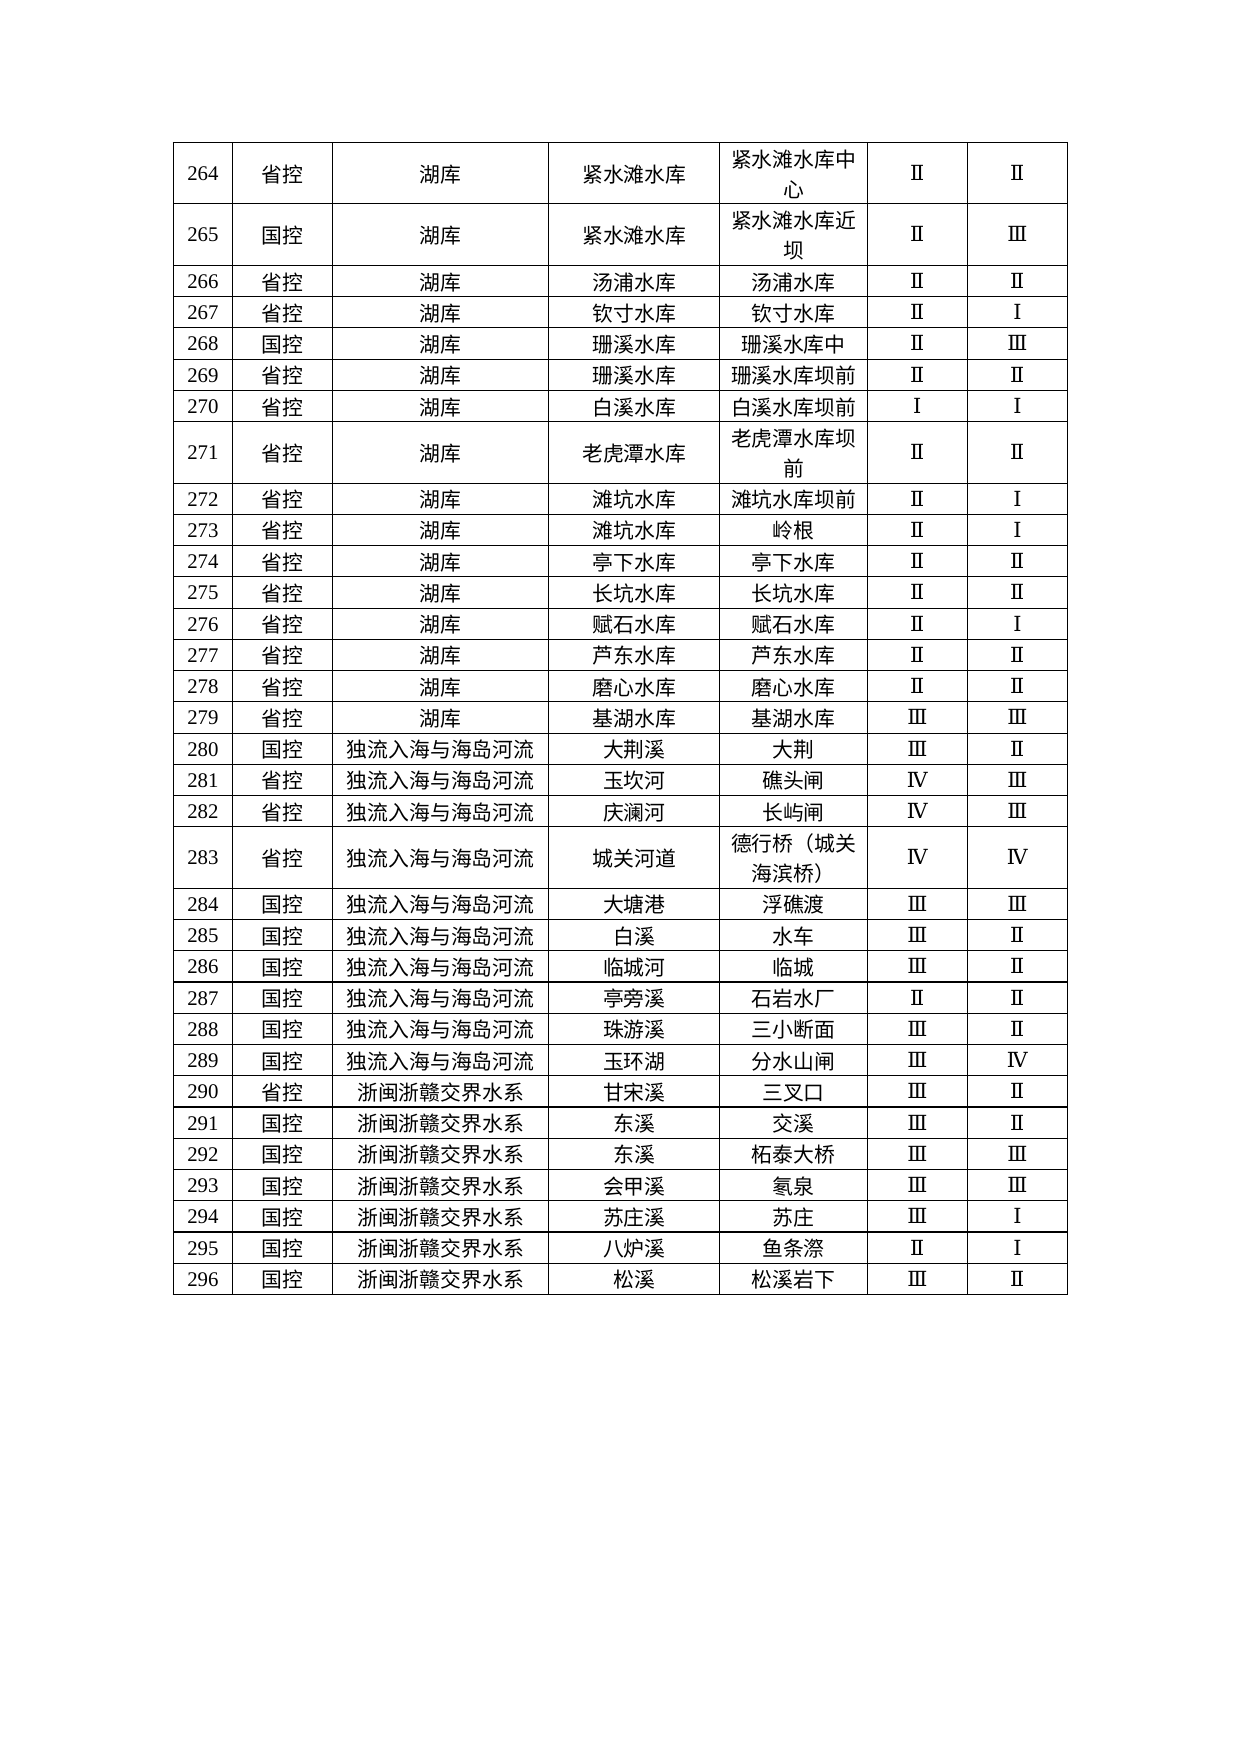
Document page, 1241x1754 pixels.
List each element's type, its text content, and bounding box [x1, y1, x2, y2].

table_cell 三叉口 [720, 1076, 867, 1106]
table_cell 独流入海与海岛河流 [333, 1045, 548, 1075]
table_cell 省控 [233, 827, 332, 888]
table_cell 紧水滩水库近坝 [720, 204, 867, 265]
table_cell 湖库 [333, 422, 548, 482]
table_cell Ⅱ [968, 360, 1067, 390]
table_cell 柘泰大桥 [720, 1139, 867, 1169]
table_cell 国控 [233, 1045, 332, 1075]
table_cell 272 [174, 484, 232, 514]
table_cell 分水山闸 [720, 1045, 867, 1075]
table_cell 白溪水库 [549, 391, 719, 421]
table_cell 省控 [233, 297, 332, 327]
table_cell 省控 [233, 1076, 332, 1106]
table_cell 湖库 [333, 702, 548, 732]
table_cell Ⅱ [868, 671, 967, 701]
table_cell Ⅱ [968, 546, 1067, 576]
table_cell 省控 [233, 640, 332, 670]
table_cell 湖库 [333, 266, 548, 296]
table_cell Ⅱ [968, 1264, 1067, 1294]
table_cell 临城河 [549, 951, 719, 981]
table_cell Ⅱ [968, 951, 1067, 981]
table_cell Ⅳ [868, 765, 967, 795]
table_cell 278 [174, 671, 232, 701]
table_cell Ⅱ [968, 143, 1067, 203]
table_cell 275 [174, 577, 232, 607]
table_cell Ⅱ [968, 1108, 1067, 1138]
table_cell 基湖水库 [720, 702, 867, 732]
table_cell 湖库 [333, 515, 548, 545]
table_cell 国控 [233, 204, 332, 265]
table_cell 285 [174, 920, 232, 950]
table_cell Ⅲ [868, 1045, 967, 1075]
table_cell 省控 [233, 515, 332, 545]
table_cell Ⅲ [868, 702, 967, 732]
table_cell Ⅱ [968, 1014, 1067, 1044]
table_cell Ⅱ [868, 983, 967, 1013]
table_cell Ⅲ [868, 1014, 967, 1044]
table_cell Ⅰ [868, 391, 967, 421]
table_cell 鱼条漈 [720, 1233, 867, 1263]
table_cell Ⅱ [968, 1076, 1067, 1106]
table_cell 湖库 [333, 484, 548, 514]
table_cell Ⅲ [868, 889, 967, 919]
table_cell 浙闽浙赣交界水系 [333, 1076, 548, 1106]
table_cell 国控 [233, 1014, 332, 1044]
table_cell Ⅲ [868, 951, 967, 981]
table_cell 288 [174, 1014, 232, 1044]
table_cell 滩坑水库 [549, 484, 719, 514]
table_cell 湖库 [333, 546, 548, 576]
table_cell 国控 [233, 920, 332, 950]
table_cell 省控 [233, 671, 332, 701]
table_cell 280 [174, 734, 232, 764]
table_cell 浙闽浙赣交界水系 [333, 1170, 548, 1200]
table_cell Ⅲ [868, 1201, 967, 1231]
table_cell 271 [174, 422, 232, 482]
table_cell 274 [174, 546, 232, 576]
table_cell Ⅰ [968, 1233, 1067, 1263]
table_cell 临城 [720, 951, 867, 981]
table_cell 291 [174, 1108, 232, 1138]
table_cell 磨心水库 [549, 671, 719, 701]
table_cell 亭下水库 [549, 546, 719, 576]
table_cell 266 [174, 266, 232, 296]
table_cell 269 [174, 360, 232, 390]
table_cell 紧水滩水库中心 [720, 143, 867, 203]
table_cell 独流入海与海岛河流 [333, 827, 548, 888]
table_cell 国控 [233, 734, 332, 764]
table_cell 亭旁溪 [549, 983, 719, 1013]
table_cell 珠游溪 [549, 1014, 719, 1044]
table_cell 大塘港 [549, 889, 719, 919]
table_cell 松溪 [549, 1264, 719, 1294]
table_cell 钦寸水库 [720, 297, 867, 327]
table_cell Ⅳ [868, 827, 967, 888]
table_cell 赋石水库 [720, 609, 867, 639]
table_cell Ⅱ [868, 204, 967, 265]
table_cell 八炉溪 [549, 1233, 719, 1263]
table_cell 国控 [233, 1170, 332, 1200]
table_cell 287 [174, 983, 232, 1013]
table_cell 省控 [233, 546, 332, 576]
table_cell Ⅱ [868, 484, 967, 514]
table_cell Ⅱ [868, 143, 967, 203]
table_cell 长屿闸 [720, 796, 867, 826]
table_cell 277 [174, 640, 232, 670]
table_cell 独流入海与海岛河流 [333, 983, 548, 1013]
table_cell 浙闽浙赣交界水系 [333, 1264, 548, 1294]
table_cell 浮礁渡 [720, 889, 867, 919]
table_cell Ⅱ [968, 266, 1067, 296]
table_cell 265 [174, 204, 232, 265]
table_cell 湖库 [333, 143, 548, 203]
table_cell Ⅱ [868, 1233, 967, 1263]
table_cell 国控 [233, 1233, 332, 1263]
table_cell 湖库 [333, 609, 548, 639]
table_cell 290 [174, 1076, 232, 1106]
table_cell Ⅰ [968, 297, 1067, 327]
table_cell 省控 [233, 391, 332, 421]
table_cell 汤浦水库 [549, 266, 719, 296]
table_cell 苏庄 [720, 1201, 867, 1231]
table_cell Ⅳ [868, 796, 967, 826]
table_cell Ⅱ [968, 734, 1067, 764]
table_cell 德行桥（城关海滨桥） [720, 827, 867, 888]
table_cell 湖库 [333, 640, 548, 670]
table_cell 省控 [233, 422, 332, 482]
table_cell 钦寸水库 [549, 297, 719, 327]
table_cell 国控 [233, 1201, 332, 1231]
table_cell 磨心水库 [720, 671, 867, 701]
table_cell Ⅱ [968, 920, 1067, 950]
table_cell Ⅳ [968, 1045, 1067, 1075]
table_cell 国控 [233, 1139, 332, 1169]
table_cell 独流入海与海岛河流 [333, 889, 548, 919]
table_cell Ⅱ [868, 328, 967, 358]
table_cell 独流入海与海岛河流 [333, 951, 548, 981]
table_cell 老虎潭水库坝前 [720, 422, 867, 482]
table_cell 独流入海与海岛河流 [333, 734, 548, 764]
table_cell 省控 [233, 702, 332, 732]
table_cell 甘宋溪 [549, 1076, 719, 1106]
table_cell Ⅲ [968, 765, 1067, 795]
table_cell 湖库 [333, 204, 548, 265]
table_cell Ⅱ [968, 577, 1067, 607]
table_cell 滩坑水库 [549, 515, 719, 545]
table_cell 庆澜河 [549, 796, 719, 826]
table_cell 大荆 [720, 734, 867, 764]
table_cell 264 [174, 143, 232, 203]
table_cell Ⅱ [868, 609, 967, 639]
table_cell 白溪 [549, 920, 719, 950]
table_cell 汤浦水库 [720, 266, 867, 296]
table_cell Ⅱ [868, 515, 967, 545]
table_cell 交溪 [720, 1108, 867, 1138]
table_cell Ⅱ [868, 640, 967, 670]
table_cell 283 [174, 827, 232, 888]
table_cell 省控 [233, 765, 332, 795]
table_cell 基湖水库 [549, 702, 719, 732]
table_cell Ⅲ [868, 734, 967, 764]
table_cell 浙闽浙赣交界水系 [333, 1201, 548, 1231]
table_cell 省控 [233, 266, 332, 296]
table_cell 岭根 [720, 515, 867, 545]
table_cell Ⅲ [868, 1139, 967, 1169]
table_cell 老虎潭水库 [549, 422, 719, 482]
table_cell 氡泉 [720, 1170, 867, 1200]
table_cell Ⅱ [868, 422, 967, 482]
table_cell 玉坎河 [549, 765, 719, 795]
table_cell 省控 [233, 360, 332, 390]
table_cell 湖库 [333, 328, 548, 358]
table_cell 省控 [233, 577, 332, 607]
table_cell 紧水滩水库 [549, 143, 719, 203]
table_cell 294 [174, 1201, 232, 1231]
table_cell Ⅲ [968, 702, 1067, 732]
table_cell Ⅲ [868, 1264, 967, 1294]
table_cell 珊溪水库 [549, 328, 719, 358]
table_cell 城关河道 [549, 827, 719, 888]
table_cell 大荆溪 [549, 734, 719, 764]
table_cell 芦东水库 [549, 640, 719, 670]
table_cell 芦东水库 [720, 640, 867, 670]
table_cell 湖库 [333, 360, 548, 390]
table_cell Ⅰ [968, 484, 1067, 514]
table_cell 省控 [233, 143, 332, 203]
table_cell 省控 [233, 796, 332, 826]
table_cell Ⅱ [968, 671, 1067, 701]
table_cell 268 [174, 328, 232, 358]
table_cell 滩坑水库坝前 [720, 484, 867, 514]
table_cell 东溪 [549, 1139, 719, 1169]
table_cell 玉环湖 [549, 1045, 719, 1075]
table_cell 湖库 [333, 391, 548, 421]
table_cell 湖库 [333, 671, 548, 701]
table_cell 295 [174, 1233, 232, 1263]
table_cell 珊溪水库中 [720, 328, 867, 358]
table_cell 珊溪水库坝前 [720, 360, 867, 390]
table_cell 独流入海与海岛河流 [333, 1014, 548, 1044]
table_cell 276 [174, 609, 232, 639]
table_cell 282 [174, 796, 232, 826]
table_cell Ⅰ [968, 391, 1067, 421]
table_cell 浙闽浙赣交界水系 [333, 1233, 548, 1263]
table_cell 赋石水库 [549, 609, 719, 639]
table_cell Ⅱ [868, 266, 967, 296]
table_cell 浙闽浙赣交界水系 [333, 1108, 548, 1138]
table_cell 国控 [233, 328, 332, 358]
table_cell 独流入海与海岛河流 [333, 765, 548, 795]
table_cell 松溪岩下 [720, 1264, 867, 1294]
table_cell Ⅲ [968, 1139, 1067, 1169]
table_cell Ⅲ [868, 1076, 967, 1106]
table_cell Ⅲ [968, 889, 1067, 919]
table_cell 293 [174, 1170, 232, 1200]
table_cell Ⅰ [968, 515, 1067, 545]
table_cell 紧水滩水库 [549, 204, 719, 265]
table_cell 国控 [233, 1108, 332, 1138]
table_cell Ⅲ [968, 1170, 1067, 1200]
table_cell 296 [174, 1264, 232, 1294]
table_cell Ⅰ [968, 609, 1067, 639]
table_cell Ⅱ [868, 297, 967, 327]
table_cell 珊溪水库 [549, 360, 719, 390]
table_cell 湖库 [333, 297, 548, 327]
table_cell 289 [174, 1045, 232, 1075]
table_cell 292 [174, 1139, 232, 1169]
table_cell 亭下水库 [720, 546, 867, 576]
table_cell 273 [174, 515, 232, 545]
table_cell 281 [174, 765, 232, 795]
table_cell 270 [174, 391, 232, 421]
table_cell 国控 [233, 951, 332, 981]
table_cell 国控 [233, 983, 332, 1013]
table_cell Ⅲ [968, 328, 1067, 358]
table_cell 长坑水库 [549, 577, 719, 607]
table_cell 会甲溪 [549, 1170, 719, 1200]
table_cell Ⅱ [868, 360, 967, 390]
table_cell Ⅰ [968, 1201, 1067, 1231]
table_cell 长坑水库 [720, 577, 867, 607]
table_cell 三小断面 [720, 1014, 867, 1044]
table_cell 省控 [233, 484, 332, 514]
table_cell 286 [174, 951, 232, 981]
table_cell 267 [174, 297, 232, 327]
table_cell Ⅲ [968, 204, 1067, 265]
table_cell 石岩水厂 [720, 983, 867, 1013]
table_cell Ⅳ [968, 827, 1067, 888]
table_cell 279 [174, 702, 232, 732]
table_cell 礁头闸 [720, 765, 867, 795]
table_cell 国控 [233, 889, 332, 919]
table_cell 东溪 [549, 1108, 719, 1138]
table_cell 水车 [720, 920, 867, 950]
table_cell Ⅲ [868, 1170, 967, 1200]
table_cell Ⅱ [968, 422, 1067, 482]
table_cell 国控 [233, 1264, 332, 1294]
table_cell Ⅱ [968, 983, 1067, 1013]
table_cell 湖库 [333, 577, 548, 607]
table_cell 284 [174, 889, 232, 919]
table_cell Ⅲ [868, 920, 967, 950]
table_cell Ⅱ [868, 546, 967, 576]
table_cell 独流入海与海岛河流 [333, 796, 548, 826]
table_cell 白溪水库坝前 [720, 391, 867, 421]
table_cell Ⅱ [868, 577, 967, 607]
table_cell 苏庄溪 [549, 1201, 719, 1231]
table_cell Ⅲ [968, 796, 1067, 826]
table_cell 省控 [233, 609, 332, 639]
table_cell 独流入海与海岛河流 [333, 920, 548, 950]
table_cell 浙闽浙赣交界水系 [333, 1139, 548, 1169]
table_cell Ⅲ [868, 1108, 967, 1138]
table_cell Ⅱ [968, 640, 1067, 670]
